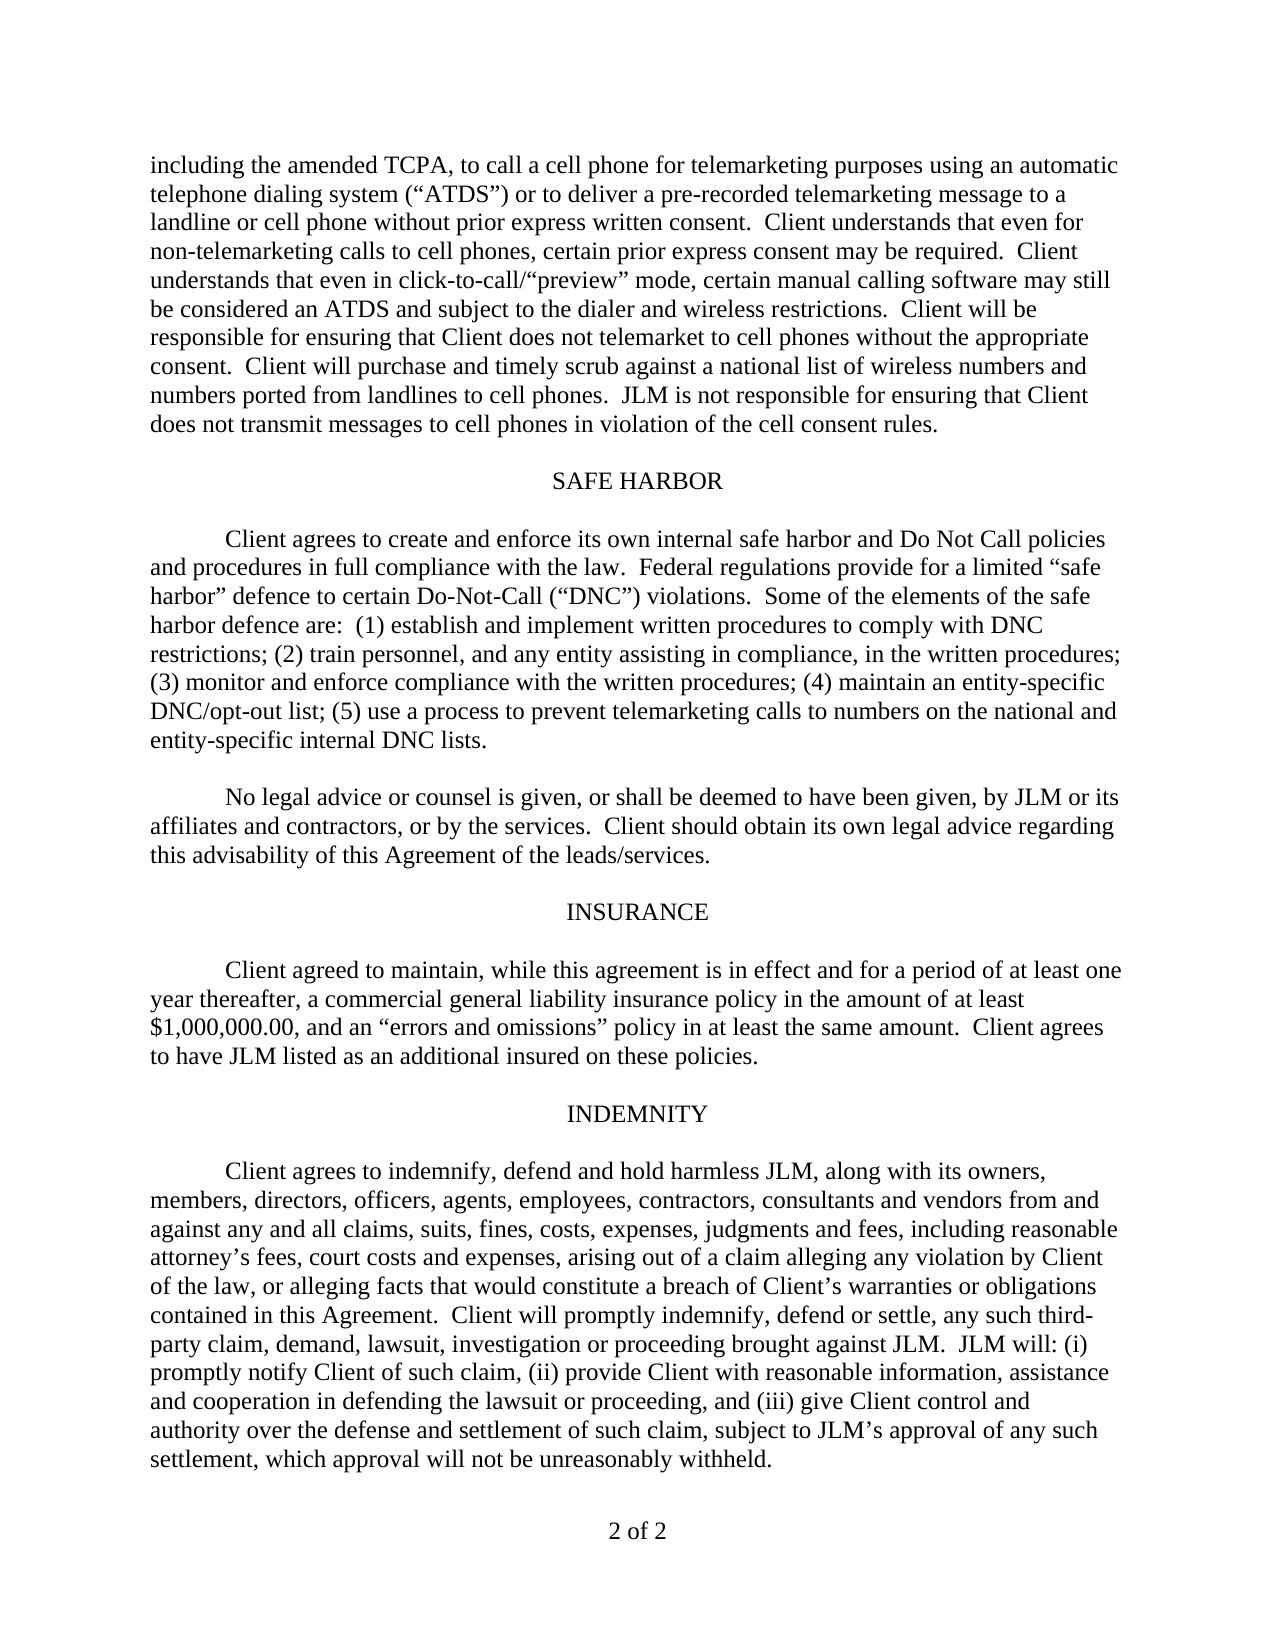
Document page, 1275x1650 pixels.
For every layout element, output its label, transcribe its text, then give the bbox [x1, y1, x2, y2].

text Client agrees to create and enforce its own internal safe harbor and Do Not Call policies and procedures in full compliance with the law. Federal regulations provide for a limited “safe harbor” defence to certain Do-Not-Call (“DNC”) violations. Some of the elements of the safe harbor defence are: (1) establish and implement written procedures to comply with DNC restrictions; (2) train personnel, and any entity assisting in compliance, in the written procedures; (3) monitor and enforce compliance with the written procedures; (4) maintain an entity-specific DNC/opt-out list; (5) use a process to prevent telemarketing calls to numbers on the national and entity-specific internal DNC lists. [150, 524, 1125, 754]
text Client agreed to maintain, while this agreement is in effect and for a period of at least one year thereafter, a commercial general liability insurance policy in the amount of at least $1,000,000.00, and an “errors and omissions” policy in at least the same amount. Client agrees to have JLM listed as an additional insured on these policies. [150, 955, 1125, 1070]
text INSURANCE [150, 897, 1125, 926]
text Safe Harbor [150, 466, 1125, 495]
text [150, 150, 1125, 437]
text Client agrees to indemnify, defend and hold harmless JLM, along with its owners, members, directors, officers, agents, employees, contractors, consultants and vendors from and against any and all claims, suits, fines, costs, expenses, judgments and fees, including reasonable attorney’s fees, court costs and expenses, arising out of a claim alleging any violation by Client of the law, or alleging facts that would constitute a breach of Client’s warranties or obligations contained in this Agreement. Client will promptly indemnify, defend or settle, any such third-party claim, demand, lawsuit, investigation or proceeding brought against JLM. JLM will: (i) promptly notify Client of such claim, (ii) provide Client with reasonable information, assistance and cooperation in defending the lawsuit or proceeding, and (iii) give Client control and authority over the defense and settlement of such claim, subject to JLM’s approval of any such settlement, which approval will not be unreasonably withheld. [150, 1156, 1125, 1472]
text No legal advice or counsel is given, or shall be deemed to have been given, by JLM or its affiliates and contractors, or by the services. Client should obtain its own legal advice regarding this advisability of this Agreement of the leads/services. [150, 782, 1125, 869]
text INDEMNITY [150, 1099, 1125, 1127]
